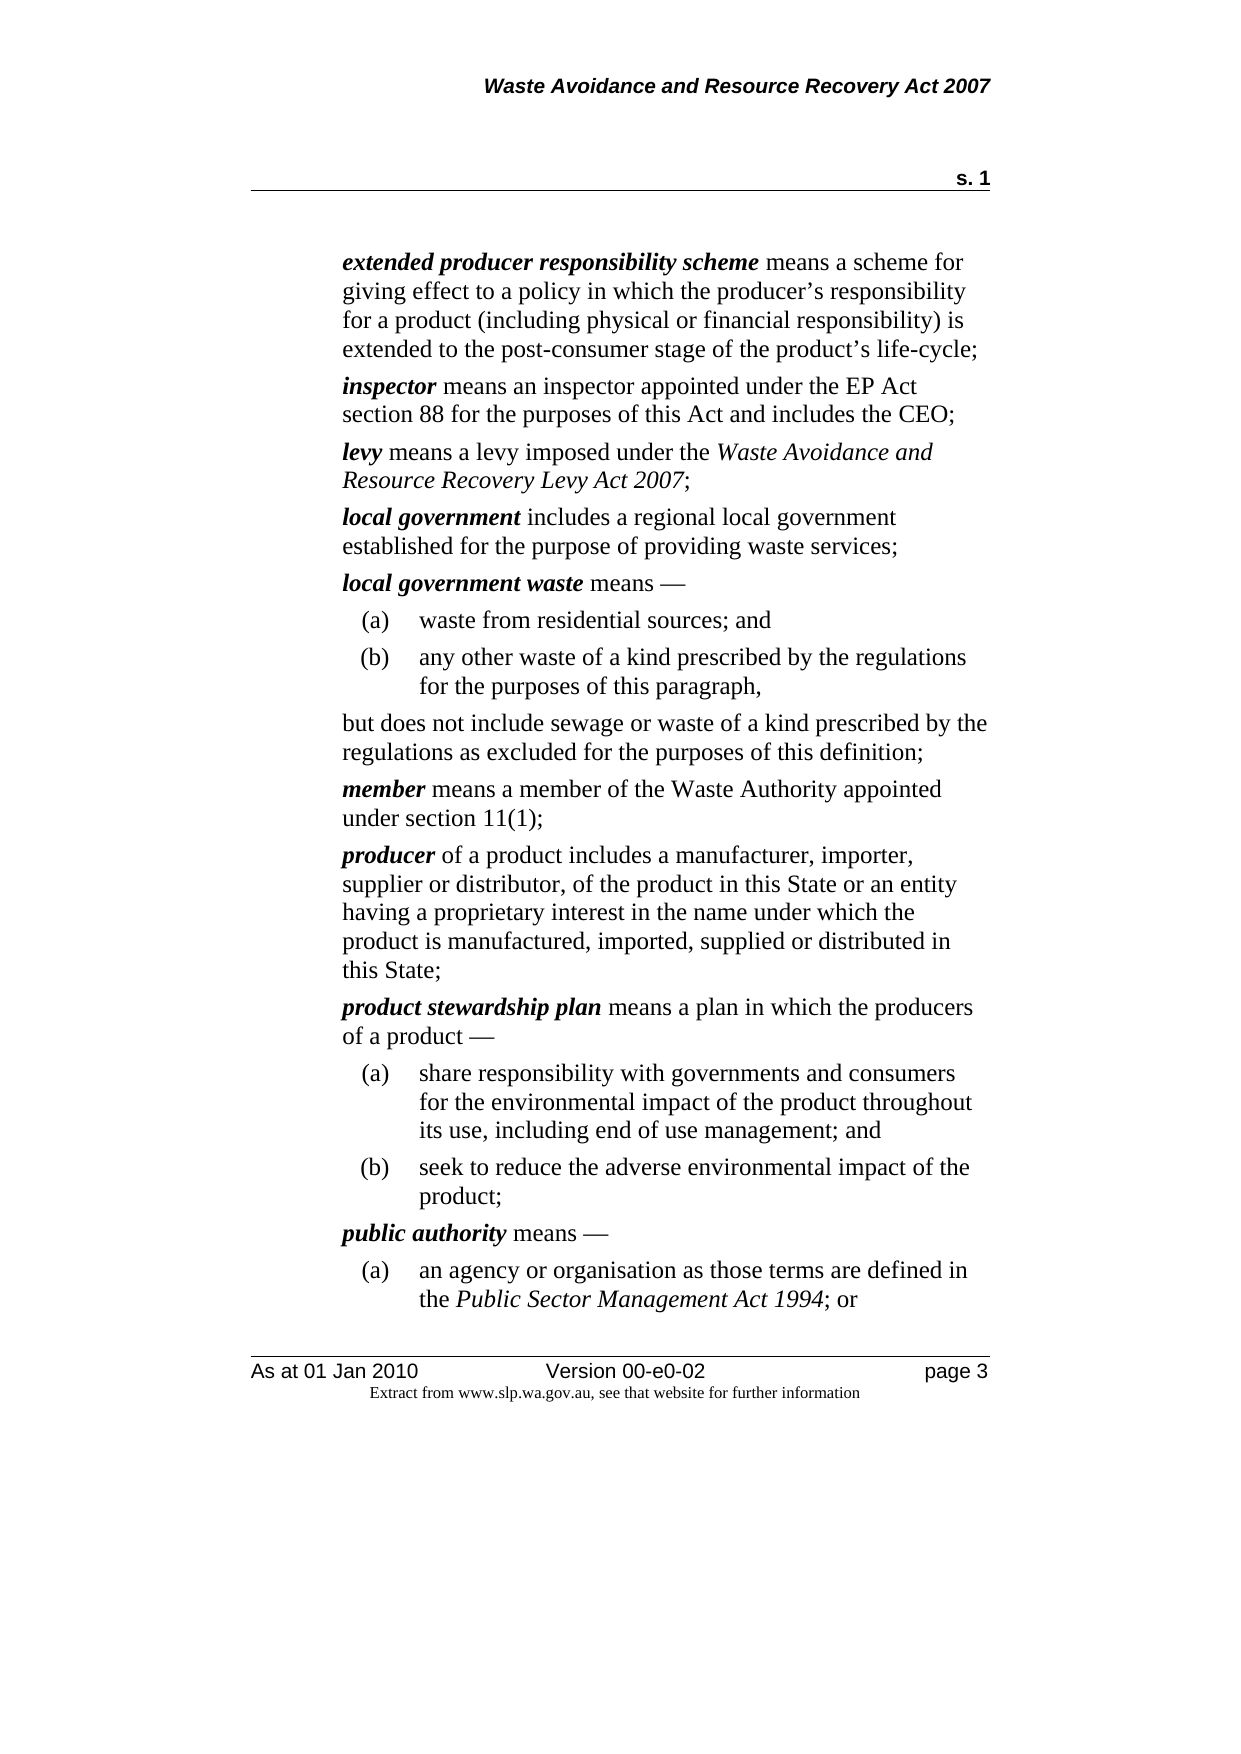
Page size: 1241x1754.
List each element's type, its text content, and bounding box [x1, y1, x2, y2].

text product stewardship plan means a plan in which the producers of a product — [251, 992, 990, 1049]
text public authority means — [251, 1218, 990, 1247]
text local government includes a regional local government established for the purpose of providing waste services; [251, 502, 990, 560]
text levy means a levy imposed under the Waste Avoidance and Resource Recovery Levy Act 2007; [251, 437, 990, 494]
text (a) share responsibility with governments and consumers for the environmental impact of the product throughout its use, including end of use management; and [251, 1058, 990, 1144]
text producer of a product includes a manufacturer, importer, supplier or distributor, of the product in this State or an entity having a proprietary interest in the name under which the product is manufactured, imported, supplied or distributed in this State; [251, 840, 990, 984]
text (b) any other waste of a kind prescribed by the regulations for the purposes of this paragraph, [251, 642, 990, 700]
text (b) seek to reduce the adverse environmental impact of the product; [251, 1152, 990, 1210]
text local government waste means — [251, 568, 990, 597]
text (a) waste from residential sources; and [251, 605, 990, 634]
text but does not include sewage or waste of a kind prescribed by the regulations as excluded for the purposes of this definition; [251, 708, 990, 766]
text member means a member of the Waste Authority appointed under section 11(1); [251, 774, 990, 832]
text (a) an agency or organisation as those terms are defined in the Public Sector Management Act 1994; or [251, 1255, 990, 1313]
text inspector means an inspector appointed under the EP Act section 88 for the purposes of this Act and includes the CEO; [251, 371, 990, 428]
text extended producer responsibility scheme means a scheme for giving effect to a policy in which the producer’s responsibility for a product (including physical or financial responsibility) is extended to the post-consumer stage of the product’s life-cycle; [251, 247, 990, 362]
